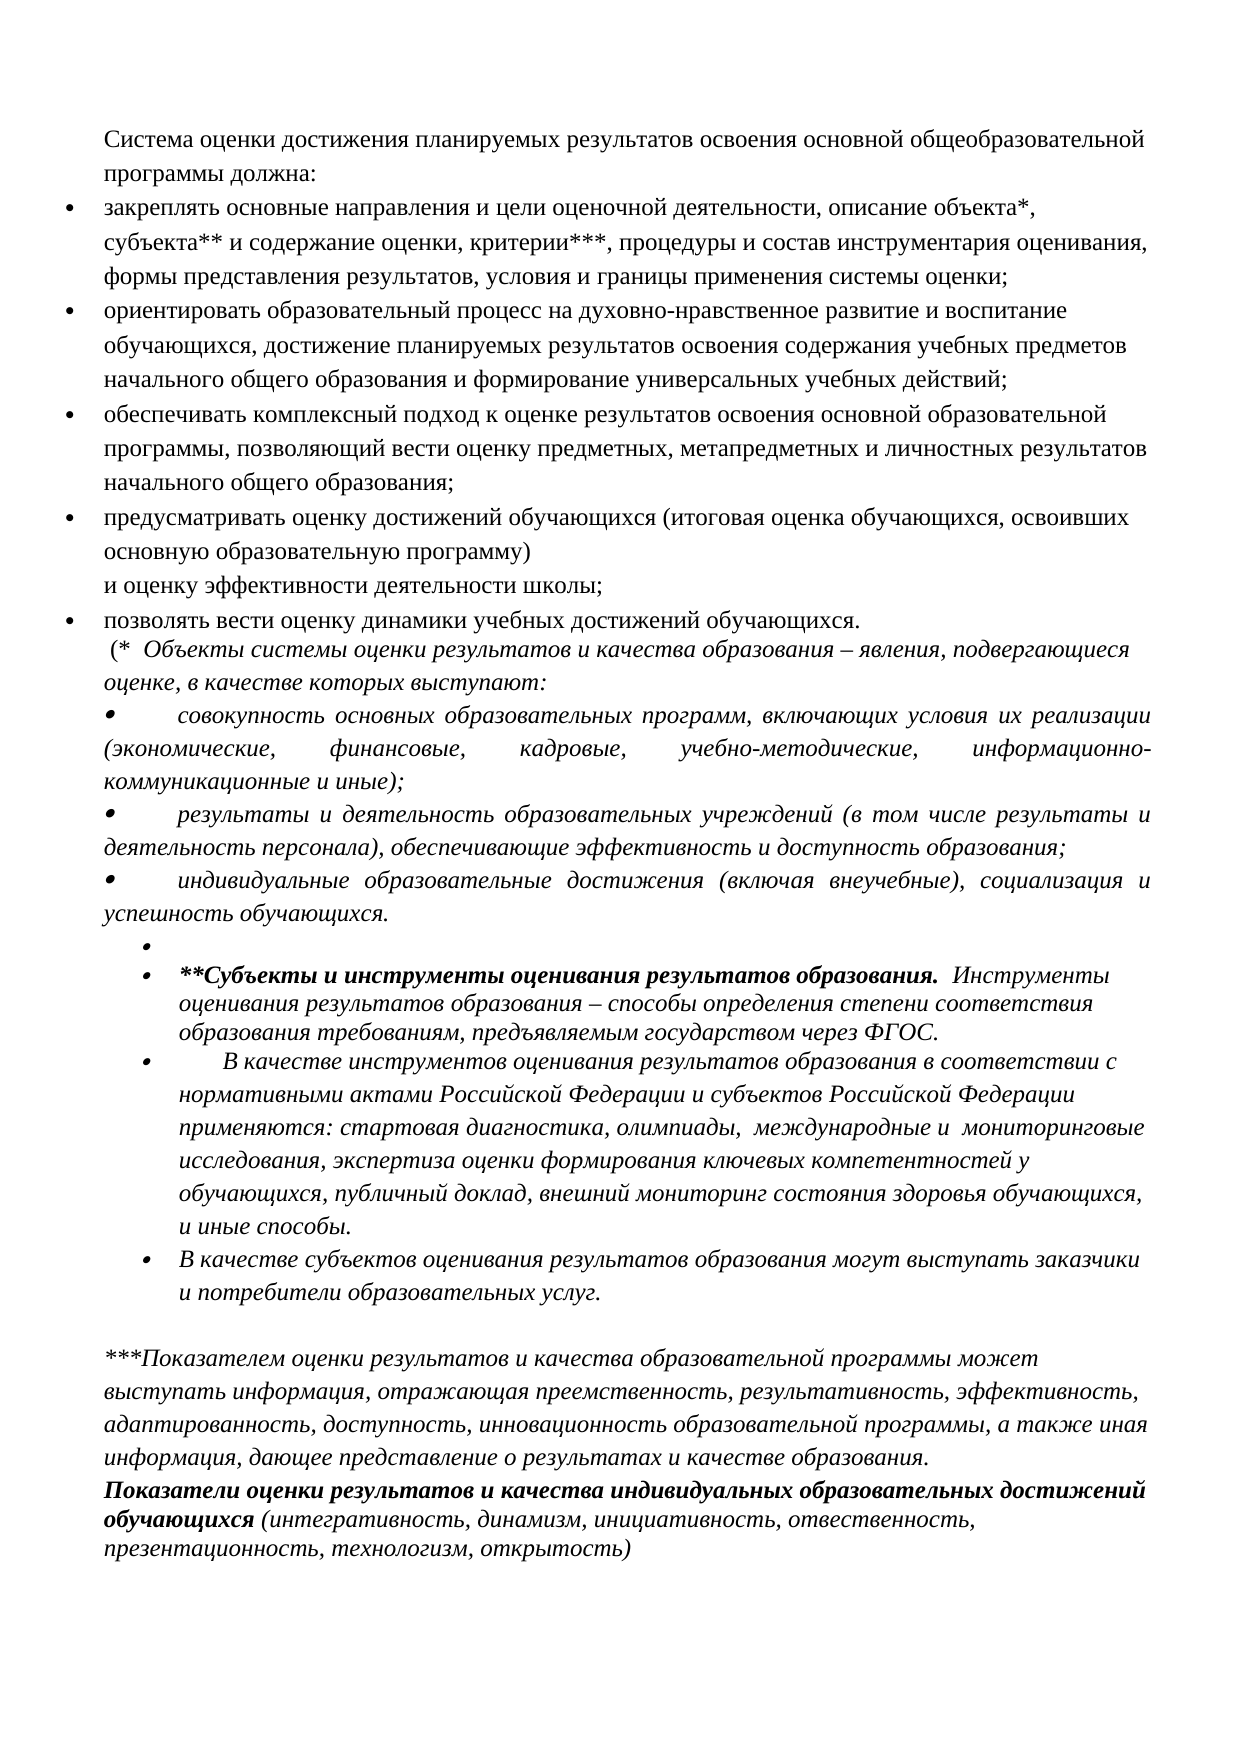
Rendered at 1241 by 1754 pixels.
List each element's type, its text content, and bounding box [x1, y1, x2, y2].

list закреплять основные направления и цели оценочной деятельности, описание объекта*, субъекта** и содержание оценки, критерии***, процедуры и состав инструментария оценивания, формы представления результатов, условия и границы применения системы оценки; [66, 187, 1152, 290]
list **Субъекты и инструменты оценивания результатов образования. Инструменты оценивания результатов образования – способы определения степени соответствия образования требованиям, предъявляемым государством через ФГОС. [141, 960, 1152, 1046]
text Показатели оценки результатов и качества индивидуальных образовательных достижений обучающихся (интегративность, динамизм, инициативность, отвественность, презентационность, технологизм, открытость) [103, 1475, 1152, 1561]
list совокупность основных образовательных программ, включающих условия их реализации (экономические, финансовые, кадровые, учебно-методические, информационно-коммуникационные и иные); [103, 700, 1152, 794]
list позволять вести оценку динамики учебных достижений обучающихся. [66, 599, 1152, 634]
list В качестве инструментов оценивания результатов образования в соответствии с нормативными актами Российской Федерации и субъектов Российской Федерации применяются: стартовая диагностика, олимпиады, международные и мониторинговые исследования, экспертиза оценки формирования ключевых компетентностей у обучающихся, публичный доклад, внешний мониторинг состояния здоровья обучающихся, и иные способы. [141, 1046, 1152, 1240]
text (* Объекты системы оценки результатов и качества образования – явления, подвергающиеся оценке, в качестве которых выступают: [103, 634, 1152, 696]
list обеспечивать комплексный подход к оценке результатов освоения основной образовательной программы, позволяющий вести оценку предметных, метапредметных и личностных результатов начального общего образования; [66, 393, 1152, 496]
list предусматривать оценку достижений обучающихся (итоговая оценка обучающихся, освоивших основную образовательную программу) и оценку эффективности деятельности школы; [66, 496, 1152, 599]
list результаты и деятельность образовательных учреждений (в том числе результаты и деятельность персонала), обеспечивающие эффективность и доступность образования; [103, 799, 1152, 861]
list ориентировать образовательный процесс на духовно-нравственное развитие и воспитание обучающихся, достижение планируемых результатов освоения содержания учебных предметов начального общего образования и формирование универсальных учебных действий; [66, 290, 1152, 393]
list индивидуальные образовательные достижения (включая внеучебные), социализация и успешность обучающихся. [103, 865, 1152, 927]
text Система оценки достижения планируемых результатов освоения основной общеобразовательной программы должна: [103, 118, 1152, 187]
text ***Показателем оценки результатов и качества образовательной программы может выступать информация, отражающая преемственность, результативность, эффективность, адаптированность, доступность, инновационность образовательной программы, а также иная информация, дающее представление о результатах и качестве образования. [103, 1310, 1152, 1471]
list В качестве субъектов оценивания результатов образования могут выступать заказчики и потребители образовательных услуг. [141, 1244, 1152, 1306]
